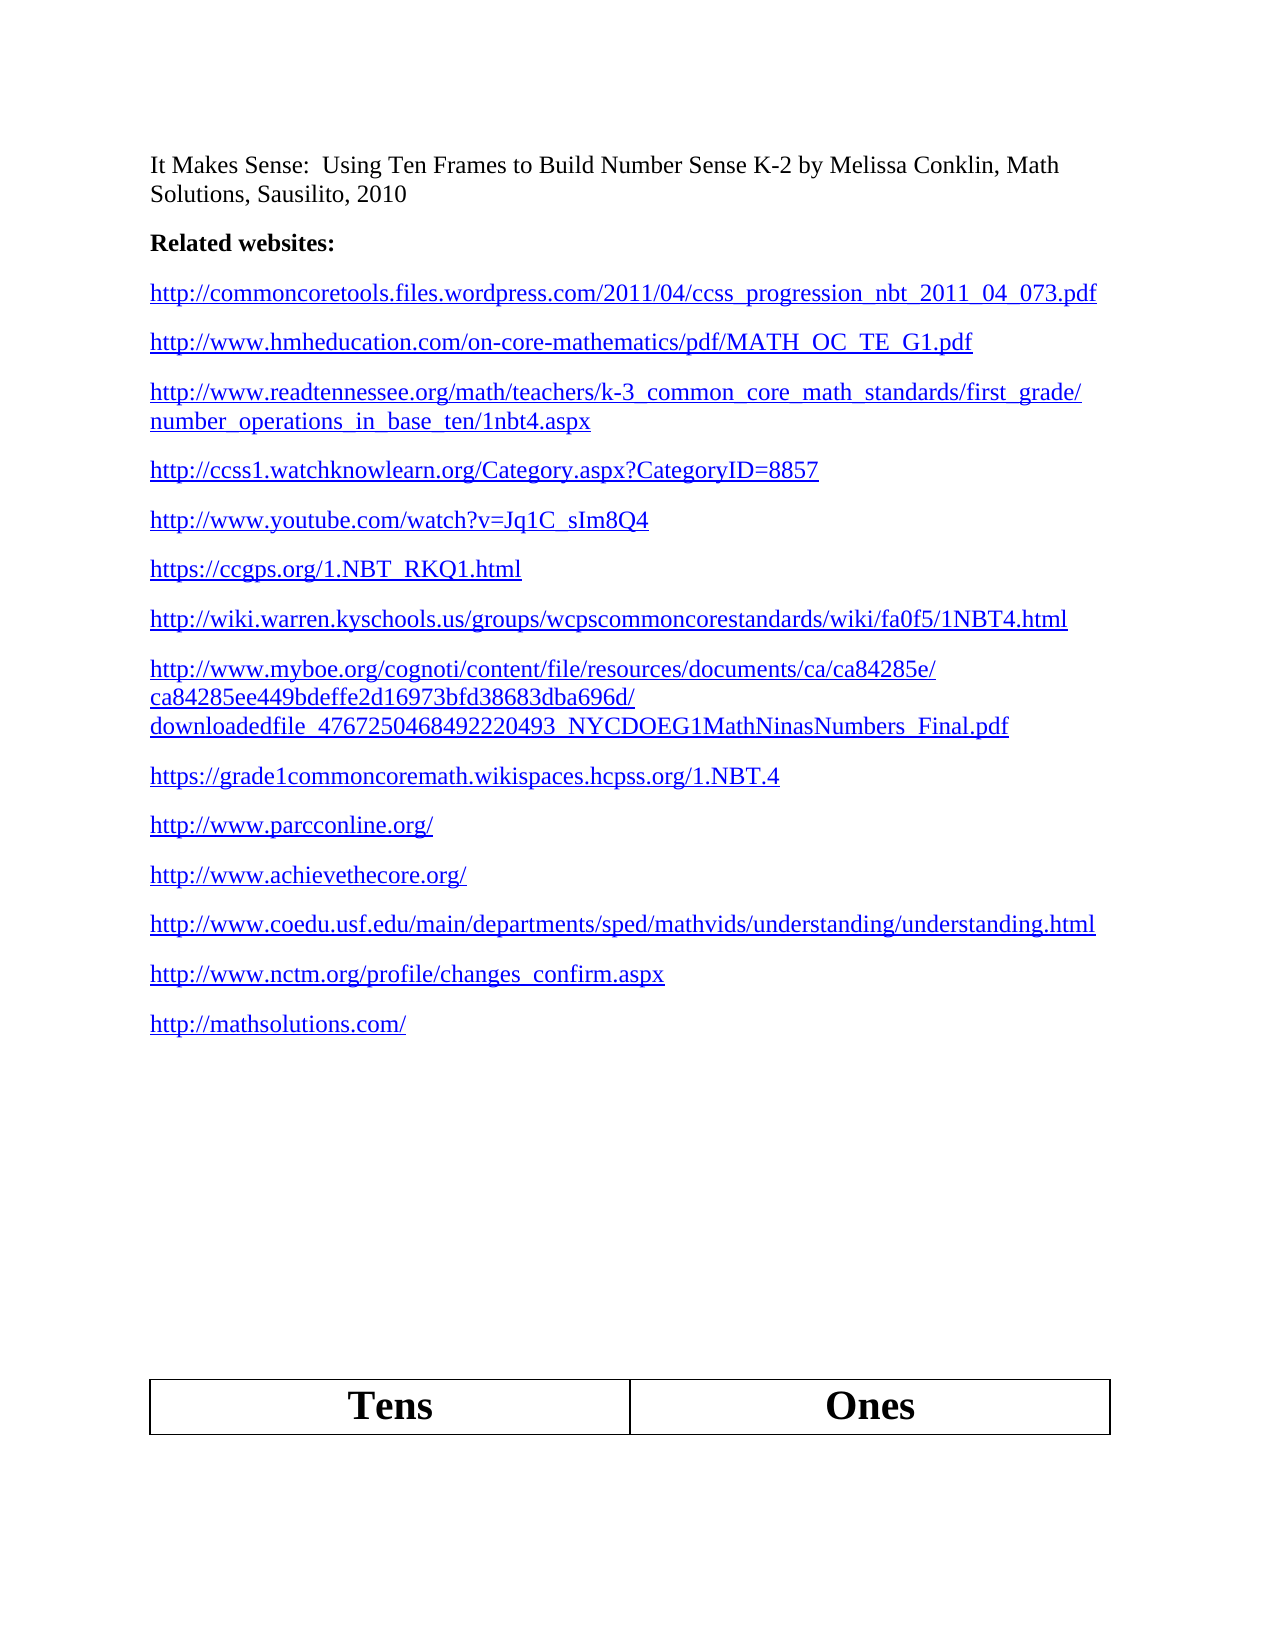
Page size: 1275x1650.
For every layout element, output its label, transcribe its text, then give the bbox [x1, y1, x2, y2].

text http://mathsolutions.com/ [150, 1009, 1125, 1037]
text https://grade1commoncoremath.wikispaces.hcpss.org/1.NBT.4 [150, 761, 1125, 789]
text Related websites: [150, 228, 1125, 257]
text http://commoncoretools.files.wordpress.com/2011/04/ccss_progression_nbt_2011_04_073.pdf [150, 278, 1125, 307]
text http://www.coedu.usf.edu/main/departments/sped/mathvids/understanding/understanding.html [150, 909, 1125, 938]
text https://ccgps.org/1.NBT_RKQ1.html [150, 554, 1125, 583]
text http://www.myboe.org/cognoti/content/file/resources/documents/ca/ca84285e/ca84285ee449bdeffe2d16973bfd38683dba696d/downloadedfile_4767250468492220493_NYCDOEG1MathNinasNumbers_Final.pdf [150, 654, 1125, 740]
text http://www.youtube.com/watch?v=Jq1C_sIm8Q4 [150, 505, 1125, 534]
text It Makes Sense: Using Ten Frames to Build Number Sense K-2 by Melissa Conklin, Math Solutions, Sausilito, 2010 [150, 150, 1125, 207]
table_header Tens [151, 1380, 629, 1434]
text http://www.nctm.org/profile/changes_confirm.aspx [150, 959, 1125, 988]
table_header Ones [631, 1380, 1109, 1434]
text http://www.achievethecore.org/ [150, 860, 1125, 889]
text http://ccss1.watchknowlearn.org/Category.aspx?CategoryID=8857 [150, 455, 1125, 484]
text http://wiki.warren.kyschools.us/groups/wcpscommoncorestandards/wiki/fa0f5/1NBT4.html [150, 604, 1125, 633]
text http://www.parcconline.org/ [150, 810, 1125, 839]
text http://www.hmheducation.com/on-core-mathematics/pdf/MATH_OC_TE_G1.pdf [150, 327, 1125, 356]
text http://www.readtennessee.org/math/teachers/k-3_common_core_math_standards/first_grade/number_operations_in_base_ten/1nbt4.aspx [150, 377, 1125, 434]
